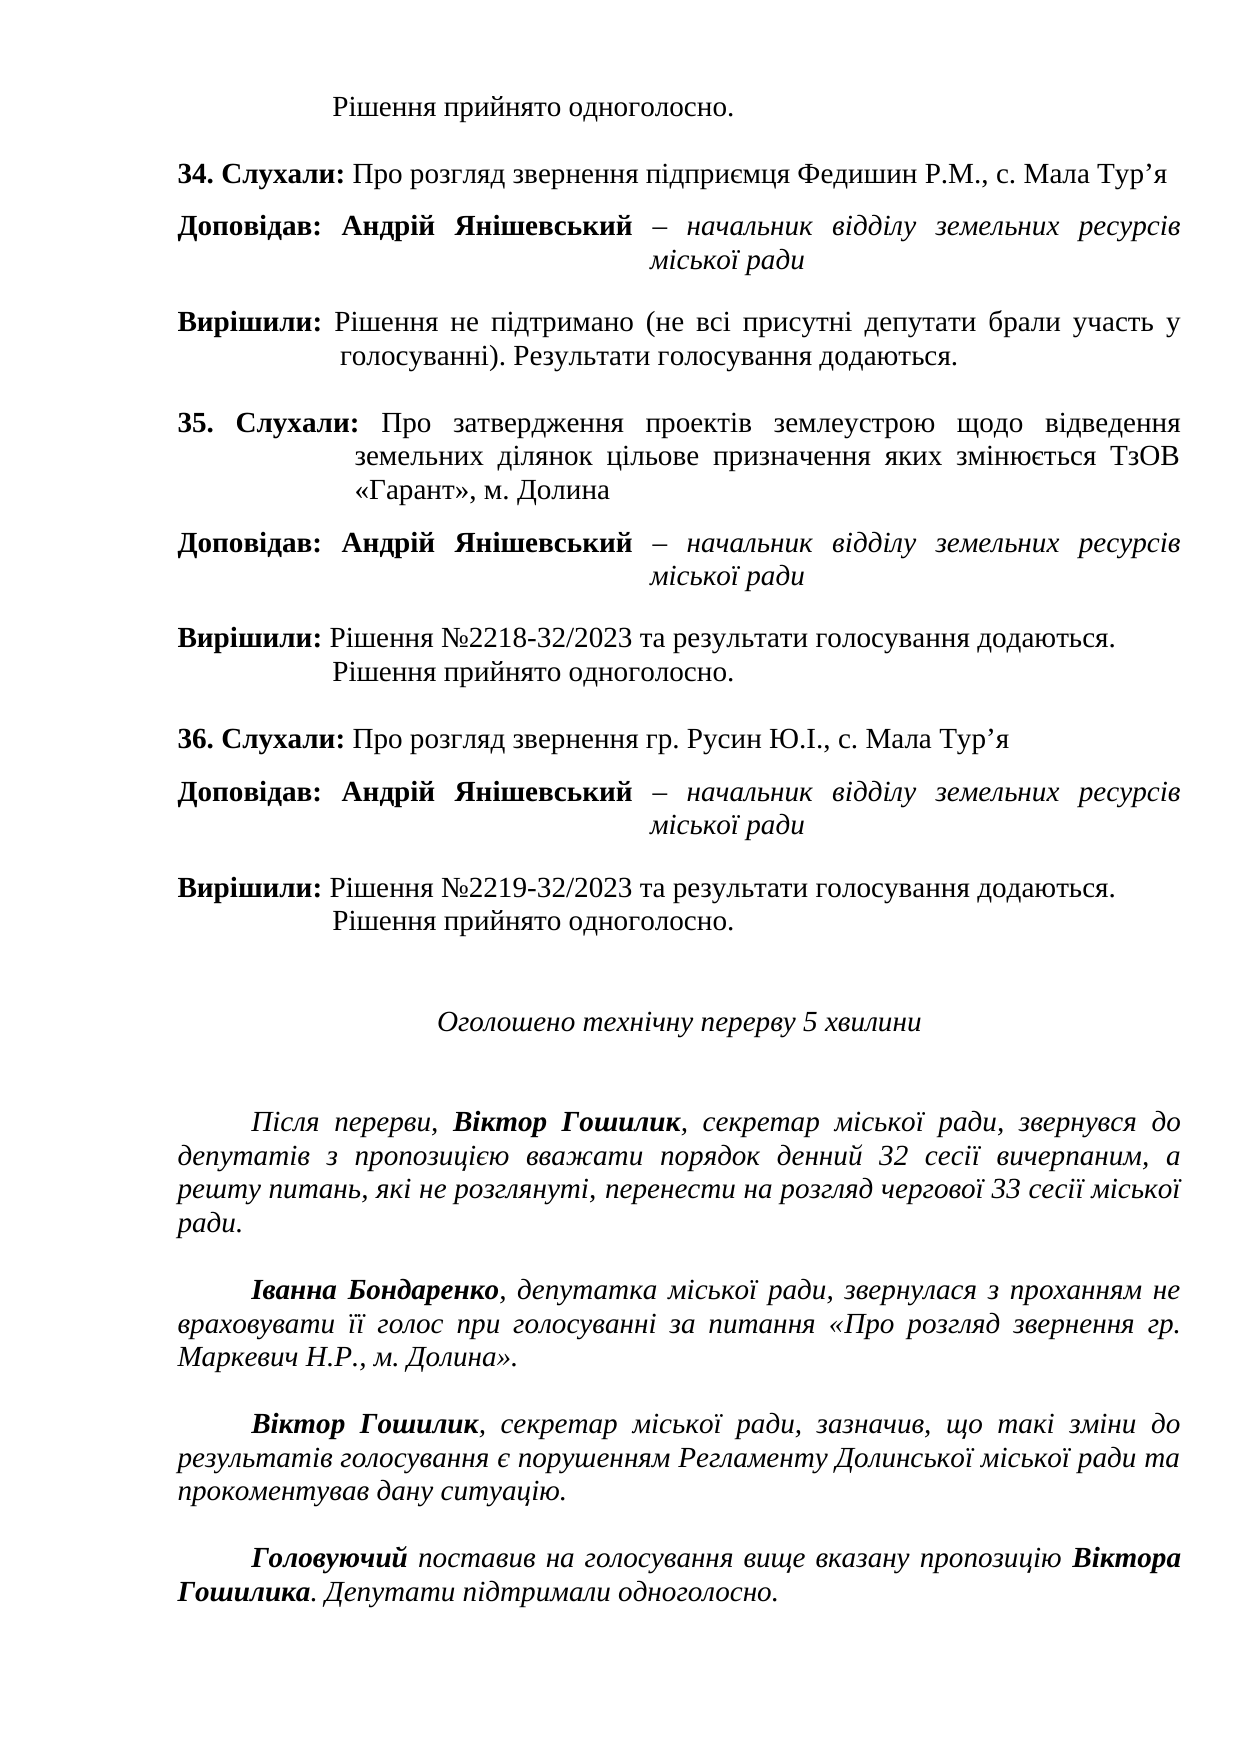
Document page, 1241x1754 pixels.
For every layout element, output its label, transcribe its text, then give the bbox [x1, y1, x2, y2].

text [177, 208, 1181, 276]
text Після перерви, Віктор Гошилик, секретар міської ради, звернувся до депутатів з пропозицією вважати порядок денний 32 сесії вичерпаним, а решту питань, які не розглянуті, перенести на розгляд чергової 33 сесії міської ради. [177, 1104, 1181, 1239]
text Вирішили: Рішення №2219-32/2023 та результати голосування додаються. [177, 870, 1181, 903]
text Вирішили: Рішення не підтримано (не всі присутні депутати брали участь у голосуванні). Результати голосування додаються. [177, 304, 1181, 371]
text Оголошено технічну перерву 5 хвилини [177, 1004, 1181, 1037]
text Іванна Бондаренко, депутатка міської ради, звернулася з проханням не враховувати її голос при голосуванні за питання «Про розгляд звернення гр. Маркевич Н.Р., м. Долина». [177, 1272, 1181, 1373]
text 34. Слухали: Про розгляд звернення підприємця Федишин Р.М., с. Мала Тур’я [177, 156, 1181, 189]
text Віктор Гошилик, секретар міської ради, зазначив, що такі зміни до результатів голосування є порушенням Регламенту Долинської міської ради та прокоментував дану ситуацію. [177, 1406, 1181, 1507]
text Рішення прийнято одноголосно. [177, 654, 1181, 688]
text 36. Слухали: Про розгляд звернення гр. Русин Ю.І., с. Мала Тур’я [177, 721, 1181, 755]
text Рішення прийнято одноголосно. [177, 903, 1181, 937]
text Рішення прийнято одноголосно. [177, 89, 1181, 122]
text Доповідав: Андрій Янішевський – начальник відділу земельних ресурсів міської ради [177, 774, 1181, 841]
text Головуючий поставив на голосування вище вказану пропозицію Віктора Гошилика. Депутати підтримали одноголосно. [177, 1541, 1181, 1608]
text Вирішили: Рішення №2218-32/2023 та результати голосування додаються. [177, 621, 1181, 654]
text 35. Слухали: Про затвердження проектів землеустрою щодо відведення земельних ділянок цільове призначення яких змінюється ТзОВ «Гарант», м. Долина [177, 405, 1181, 506]
text Доповідав: Андрій Янішевський – начальник відділу земельних ресурсів міської ради [177, 525, 1181, 592]
